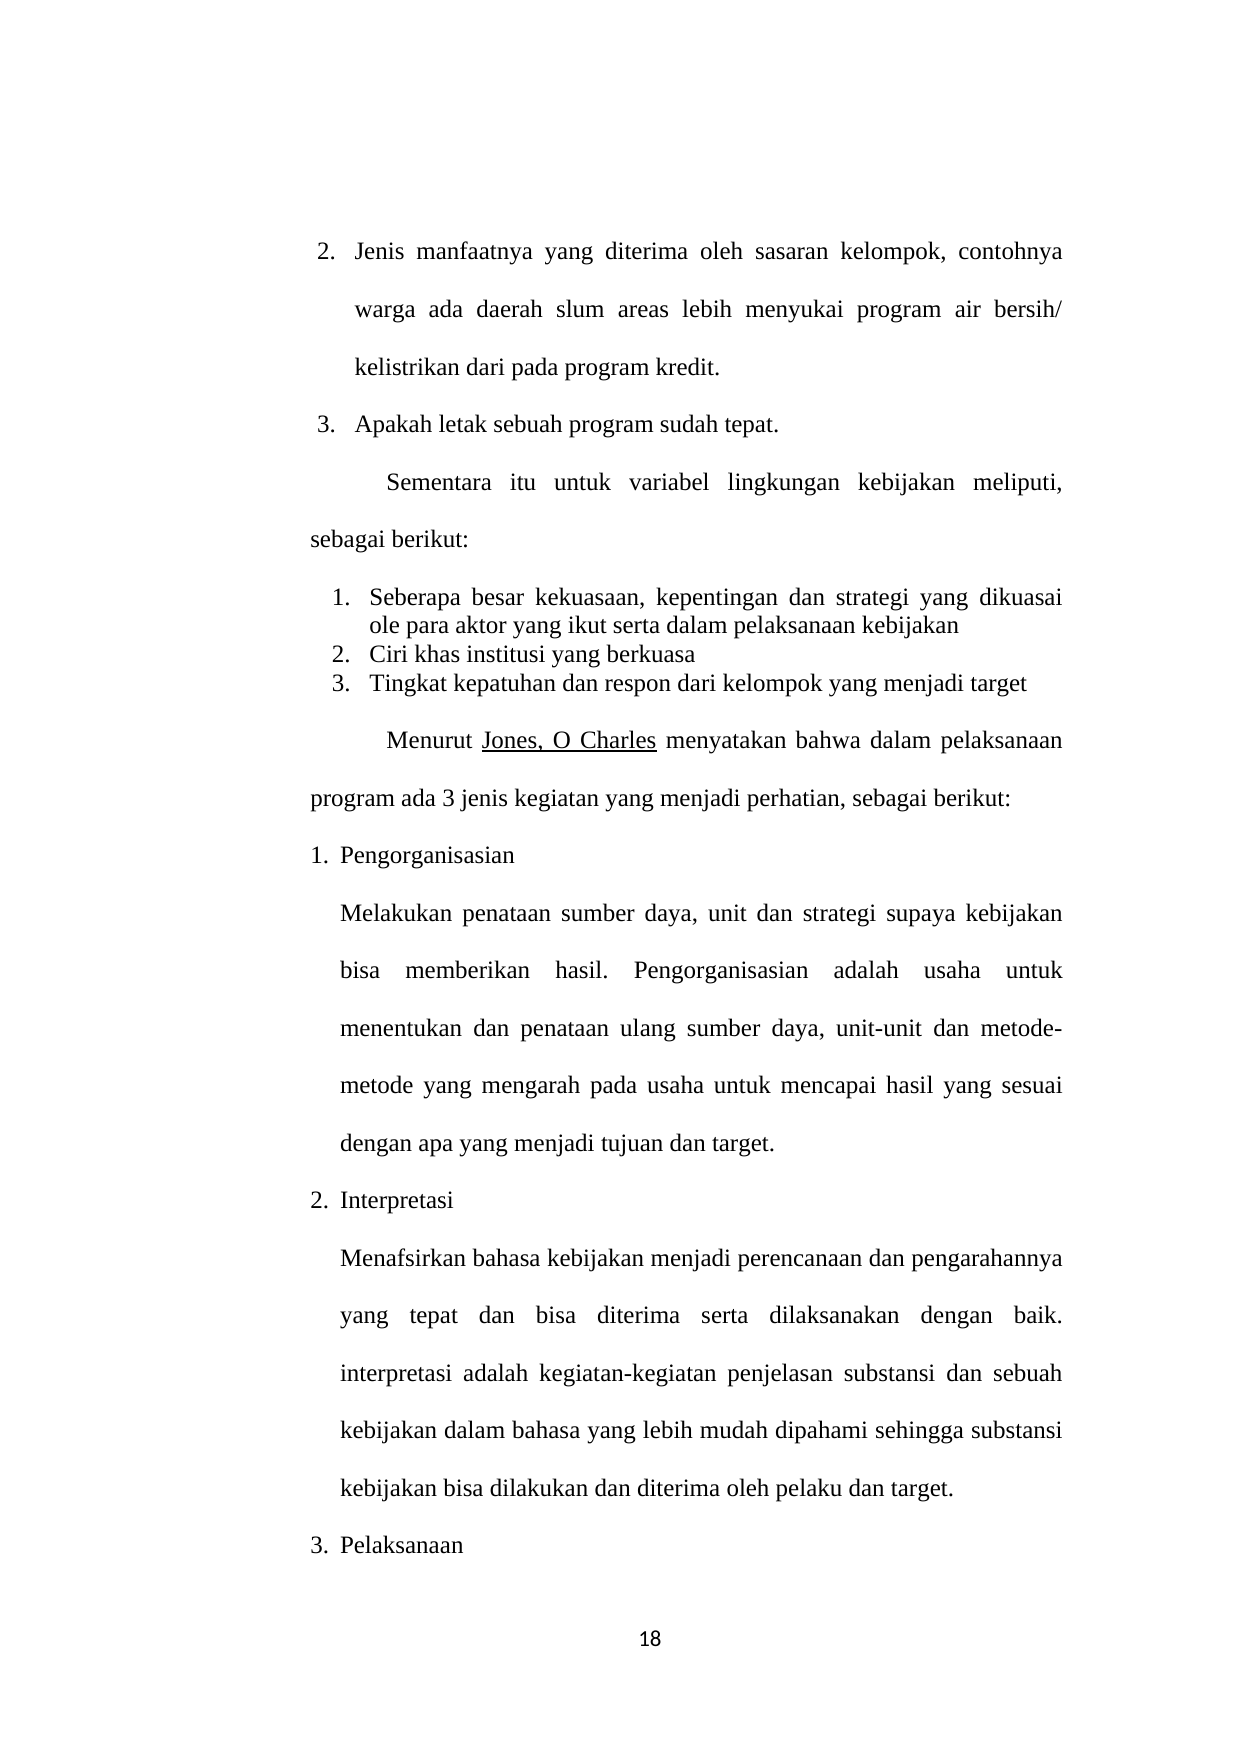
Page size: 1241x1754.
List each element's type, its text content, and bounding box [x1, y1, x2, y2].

list Seberapa besar kekuasaan, kepentingan dan strategi yang dikuasai ole para aktor yang ikut serta dalam pelaksanaan kebijakan [332, 582, 1063, 639]
list Interpretasi [310, 1185, 1063, 1214]
list Ciri khas institusi yang berkuasa [332, 639, 1063, 668]
list Sementara itu untuk variabel lingkungan kebijakan meliputi, sebagai berikut: [310, 467, 1063, 553]
list Melakukan penataan sumber daya, unit dan strategi supaya kebijakan bisa memberikan hasil. Pengorganisasian adalah usaha untuk menentukan dan penataan ulang sumber daya, unit-unit dan metode-metode yang mengarah pada usaha untuk mencapai hasil yang sesuai dengan apa yang menjadi tujuan dan target. [310, 898, 1063, 1157]
list Menafsirkan bahasa kebijakan menjadi perencanaan dan pengarahannya yang tepat dan bisa diterima serta dilaksanakan dengan baik. interpretasi adalah kegiatan-kegiatan penjelasan substansi dan sebuah kebijakan dalam bahasa yang lebih mudah dipahami sehingga substansi kebijakan bisa dilakukan dan diterima oleh pelaku dan target. [310, 1243, 1063, 1502]
list Pelaksanaan [310, 1530, 1063, 1559]
list Jenis manfaatnya yang diterima oleh sasaran kelompok, contohnya warga ada daerah slum areas lebih menyukai program air bersih/ kelistrikan dari pada program kredit. [317, 236, 1063, 380]
list Menurut Jones, O Charles menyatakan bahwa dalam pelaksanaan program ada 3 jenis kegiatan yang menjadi perhatian, sebagai berikut: [310, 725, 1063, 812]
list Apakah letak sebuah program sudah tepat. [317, 409, 1063, 438]
list Tingkat kepatuhan dan respon dari kelompok yang menjadi target [332, 668, 1063, 697]
list Pengorganisasian [310, 840, 1063, 869]
